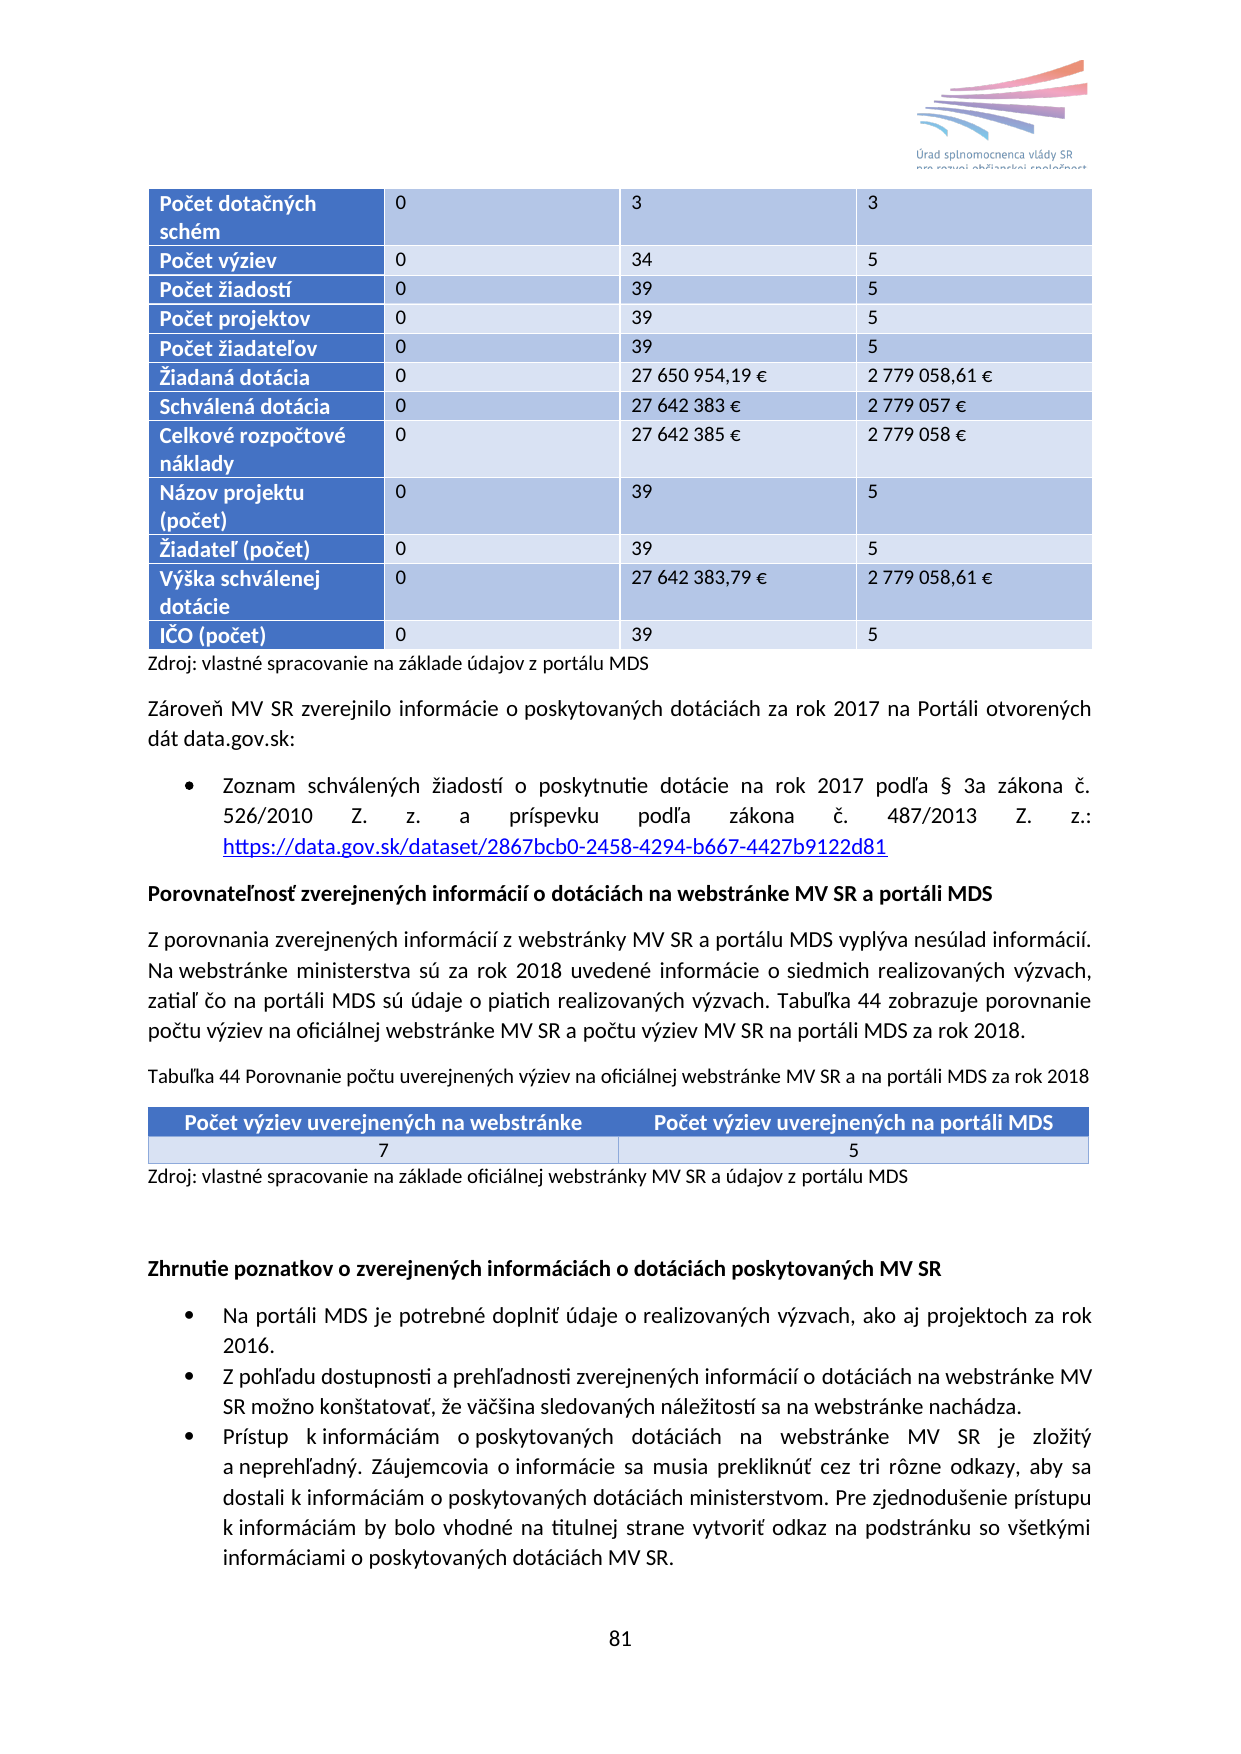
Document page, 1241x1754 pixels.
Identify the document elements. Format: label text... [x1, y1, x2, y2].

table_cell 39 [621, 276, 856, 303]
table_cell 39 [621, 535, 856, 563]
text Zdroj: vlastné spracovanie na základe údajov z portálu MDS [148, 650, 1093, 676]
text Zároveň MV SR zverejnilo informácie o poskytovaných dotáciách za rok 2017 na Portáli otvorených dát data.gov.sk: [148, 694, 1093, 752]
table_cell 0 [385, 276, 619, 303]
table_cell 3 [621, 189, 856, 245]
table_cell 0 [385, 189, 619, 245]
table_cell 27 642 383 € [621, 392, 856, 420]
table_cell Žiadateľ (počet) [149, 535, 384, 563]
table_cell Celkové rozpočtové náklady [149, 421, 384, 477]
table_cell 27 650 954,19 € [621, 363, 856, 391]
table_cell Počet dotačných schém [149, 189, 384, 245]
text Tabuľka 44 Porovnanie počtu uverejnených výziev na oficiálnej webstránke MV SR a na portáli MDS za rok 2018 [148, 1063, 1093, 1088]
table_cell Počet projektov [149, 305, 384, 333]
table_cell 5 [857, 334, 1092, 362]
table_cell 0 [385, 564, 619, 620]
text Porovnateľnosť zverejnených informácií o dotáciách na webstránke MV SR a portáli MDS [148, 879, 1093, 907]
list Z pohľadu dostupnosti a prehľadnosti zverejnených informácií o dotáciách na webstránke MV SR možno konštatovať, že väčšina sledovaných náležitostí sa na webstránke nachádza. [185, 1362, 1093, 1420]
table_cell Žiadaná dotácia [149, 363, 384, 391]
list Zoznam schválených žiadostí o poskytnutie dotácie na rok 2017 podľa § 3a zákona č. 526/2010 Z. z. a príspevku podľa zákona č. 487/2013 Z. z.: https://data.gov.sk/dataset/2867bcb0-2458-4294-b667-4427b9122d81 [185, 771, 1093, 860]
table_cell 0 [385, 478, 619, 534]
table_header Počet výziev uverejnených na webstránke [149, 1108, 618, 1136]
table_cell 3 [857, 189, 1092, 245]
table_cell Schválená dotácia [149, 392, 384, 420]
table_cell 5 [619, 1137, 1088, 1163]
table_cell 2 779 058 € [857, 421, 1092, 477]
table_cell 39 [621, 478, 856, 534]
text Zhrnutie poznatkov o zverejnených informáciách o dotáciách poskytovaných MV SR [148, 1254, 1093, 1283]
table_cell 5 [857, 535, 1092, 563]
table_cell Počet výziev [149, 246, 384, 274]
table_cell 2 779 058,61 € [857, 564, 1092, 620]
table_cell 34 [621, 246, 856, 274]
table_cell 5 [857, 478, 1092, 534]
table_cell 27 642 383,79 € [621, 564, 856, 620]
table_cell 27 642 385 € [621, 421, 856, 477]
table_cell 0 [385, 334, 619, 362]
text Z porovnania zverejnených informácií z webstránky MV SR a portálu MDS vyplýva nesúlad informácií. Na webstránke ministerstva sú za rok 2018 uvedené informácie o siedmich realizovaných výzvach, zatiaľ čo na portáli MDS sú údaje o piatich realizovaných výzvach. Tabuľka 44 zobrazuje porovnanie počtu výziev na oficiálnej webstránke MV SR a počtu výziev MV SR na portáli MDS za rok 2018. [148, 926, 1093, 1044]
table_cell 0 [385, 535, 619, 563]
table_header Počet výziev uverejnených na portáli MDS [619, 1108, 1088, 1136]
table_cell 39 [621, 334, 856, 362]
table_cell 0 [385, 392, 619, 420]
table_cell 2 779 057 € [857, 392, 1092, 420]
text Zdroj: vlastné spracovanie na základe oficiálnej webstránky MV SR a údajov z portálu MDS [148, 1164, 1093, 1189]
table_cell 0 [385, 363, 619, 391]
table_cell 7 [149, 1137, 618, 1163]
table_cell 2 779 058,61 € [857, 363, 1092, 391]
table_cell 0 [385, 621, 619, 649]
table_cell 0 [385, 246, 619, 274]
table_cell Počet žiadateľov [149, 334, 384, 362]
table_cell Počet žiadostí [149, 276, 384, 303]
table_cell 5 [857, 305, 1092, 333]
picture [916, 60, 1087, 169]
table_cell 39 [621, 621, 856, 649]
list Na portáli MDS je potrebné doplniť údaje o realizovaných výzvach, ako aj projektoch za rok 2016. [185, 1301, 1093, 1360]
table_cell 5 [857, 621, 1092, 649]
table_cell 39 [621, 305, 856, 333]
table_cell IČO (počet) [149, 621, 384, 649]
table_cell 5 [857, 276, 1092, 303]
table_cell 0 [385, 305, 619, 333]
table_cell Výška schválenej dotácie [149, 564, 384, 620]
list Prístup k informáciám o poskytovaných dotáciách na webstránke MV SR je zložitý a neprehľadný. Záujemcovia o informácie sa musia prekliknúť cez tri rôzne odkazy, aby sa dostali k informáciám o poskytovaných dotáciách ministerstvom. Pre zjednodušenie prístupu k informáciám by bolo vhodné na titulnej strane vytvoriť odkaz na podstránku so všetkými informáciami o poskytovaných dotáciách MV SR. [185, 1422, 1093, 1571]
table_cell Názov projektu (počet) [149, 478, 384, 534]
table_cell 0 [385, 421, 619, 477]
table_cell 5 [857, 246, 1092, 274]
